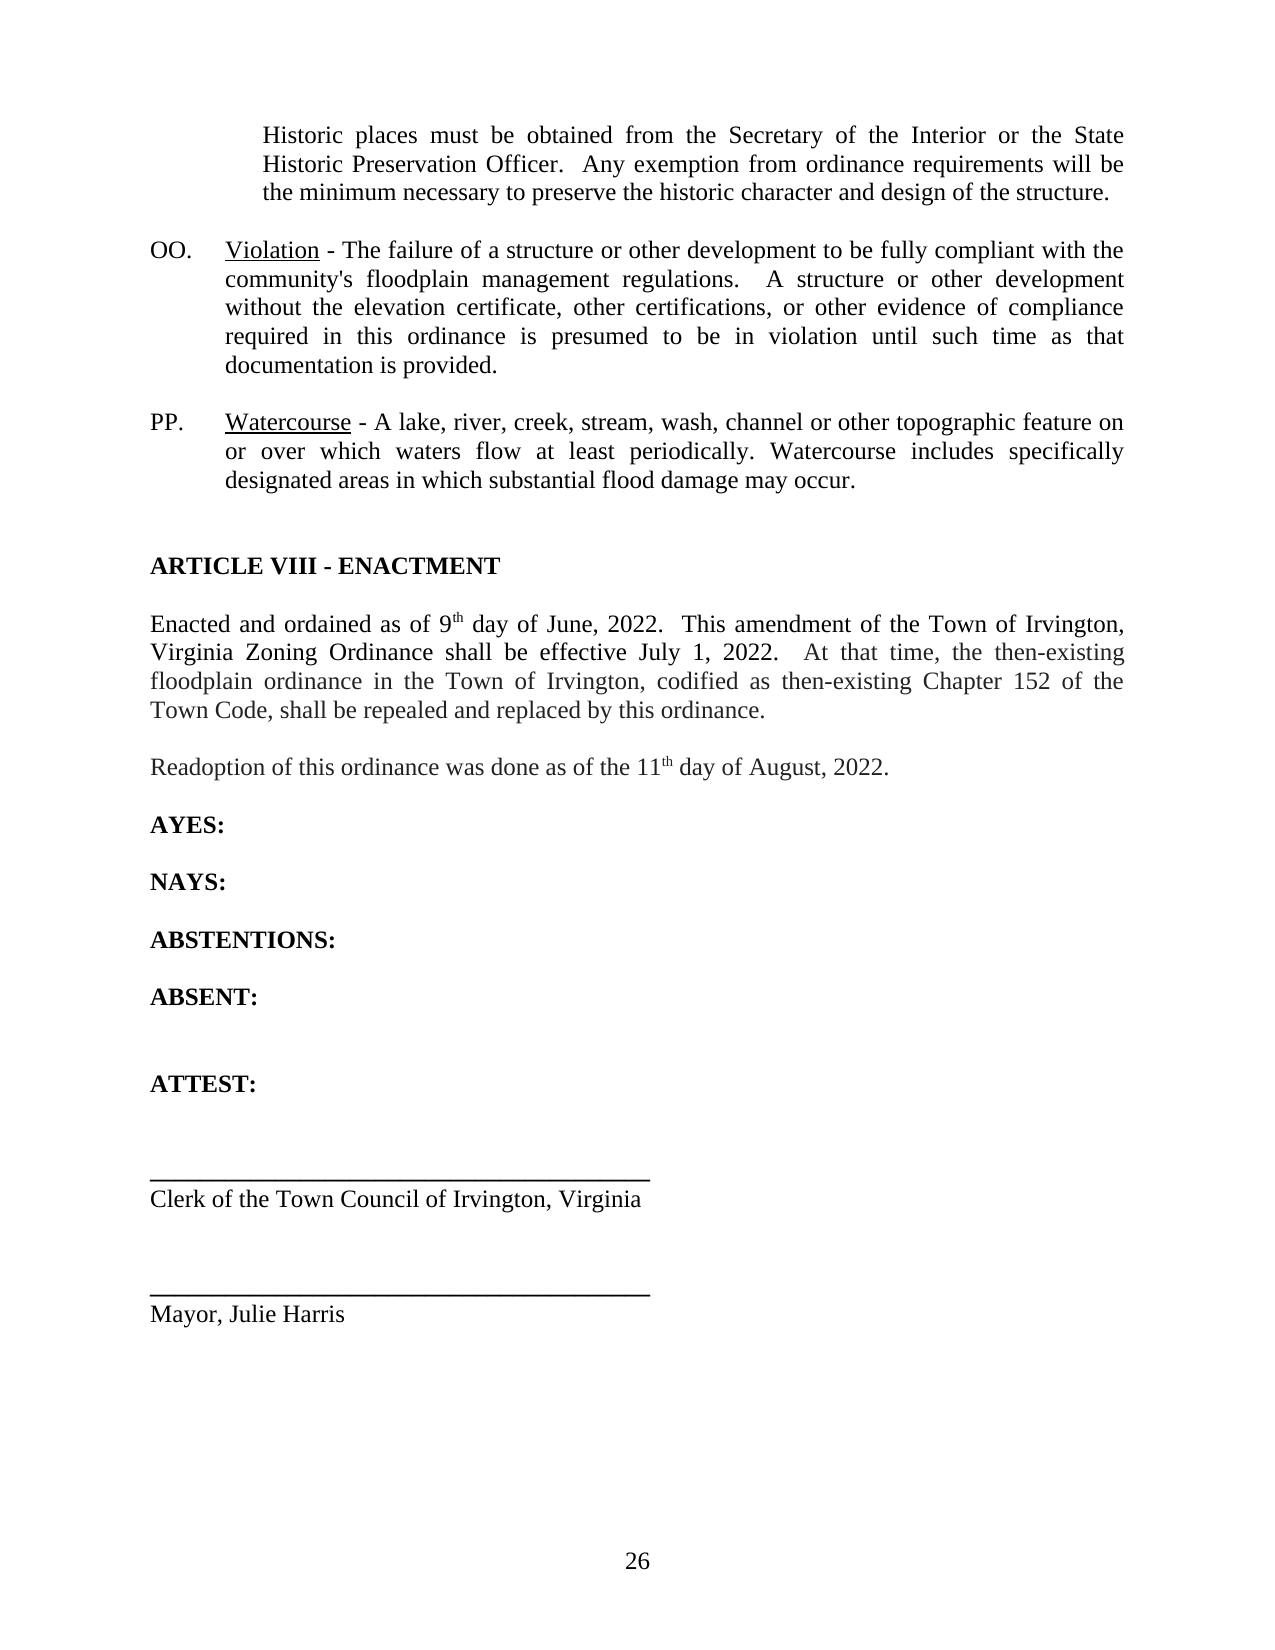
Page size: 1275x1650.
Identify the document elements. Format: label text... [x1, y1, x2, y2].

text AYES: [150, 810, 1125, 839]
text NAYS: [150, 867, 1125, 896]
text Readoption of this ordinance was done as of the 11th day of August, 2022. [150, 752, 1125, 781]
text ATTEST: [150, 1069, 1125, 1097]
text ABSTENTIONS: [150, 925, 1125, 954]
text Clerk of the Town Council of Irvington, Virginia [150, 1184, 1125, 1212]
text ABSENT: [150, 982, 1125, 1011]
list Violation - The failure of a structure or other development to be fully compliant with the community's floodplain management regulations. A structure or other development without the elevation certificate, other certifications, or other evidence of compliance required in this ordinance is presumed to be in violation until such time as that documentation is provided. [150, 235, 1125, 379]
text ________________________________________ [150, 1270, 1125, 1299]
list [225, 120, 1125, 206]
text ARTICLE VIII - ENACTMENT [150, 551, 1125, 580]
list Watercourse - A lake, river, creek, stream, wash, channel or other topographic feature on or over which waters flow at least periodically. Watercourse includes specifically designated areas in which substantial flood damage may occur. [150, 407, 1125, 494]
text Mayor, Julie Harris [150, 1299, 1125, 1327]
text ________________________________________ [150, 1155, 1125, 1184]
text Enacted and ordained as of 9th day of June, 2022. This amendment of the Town of Irvington, Virginia Zoning Ordinance shall be effective July 1, 2022. At that time, the then-existing floodplain ordinance in the Town of Irvington, codified as then-existing Chapter 152 of the Town Code, shall be repealed and replaced by this ordinance. [150, 609, 1125, 724]
